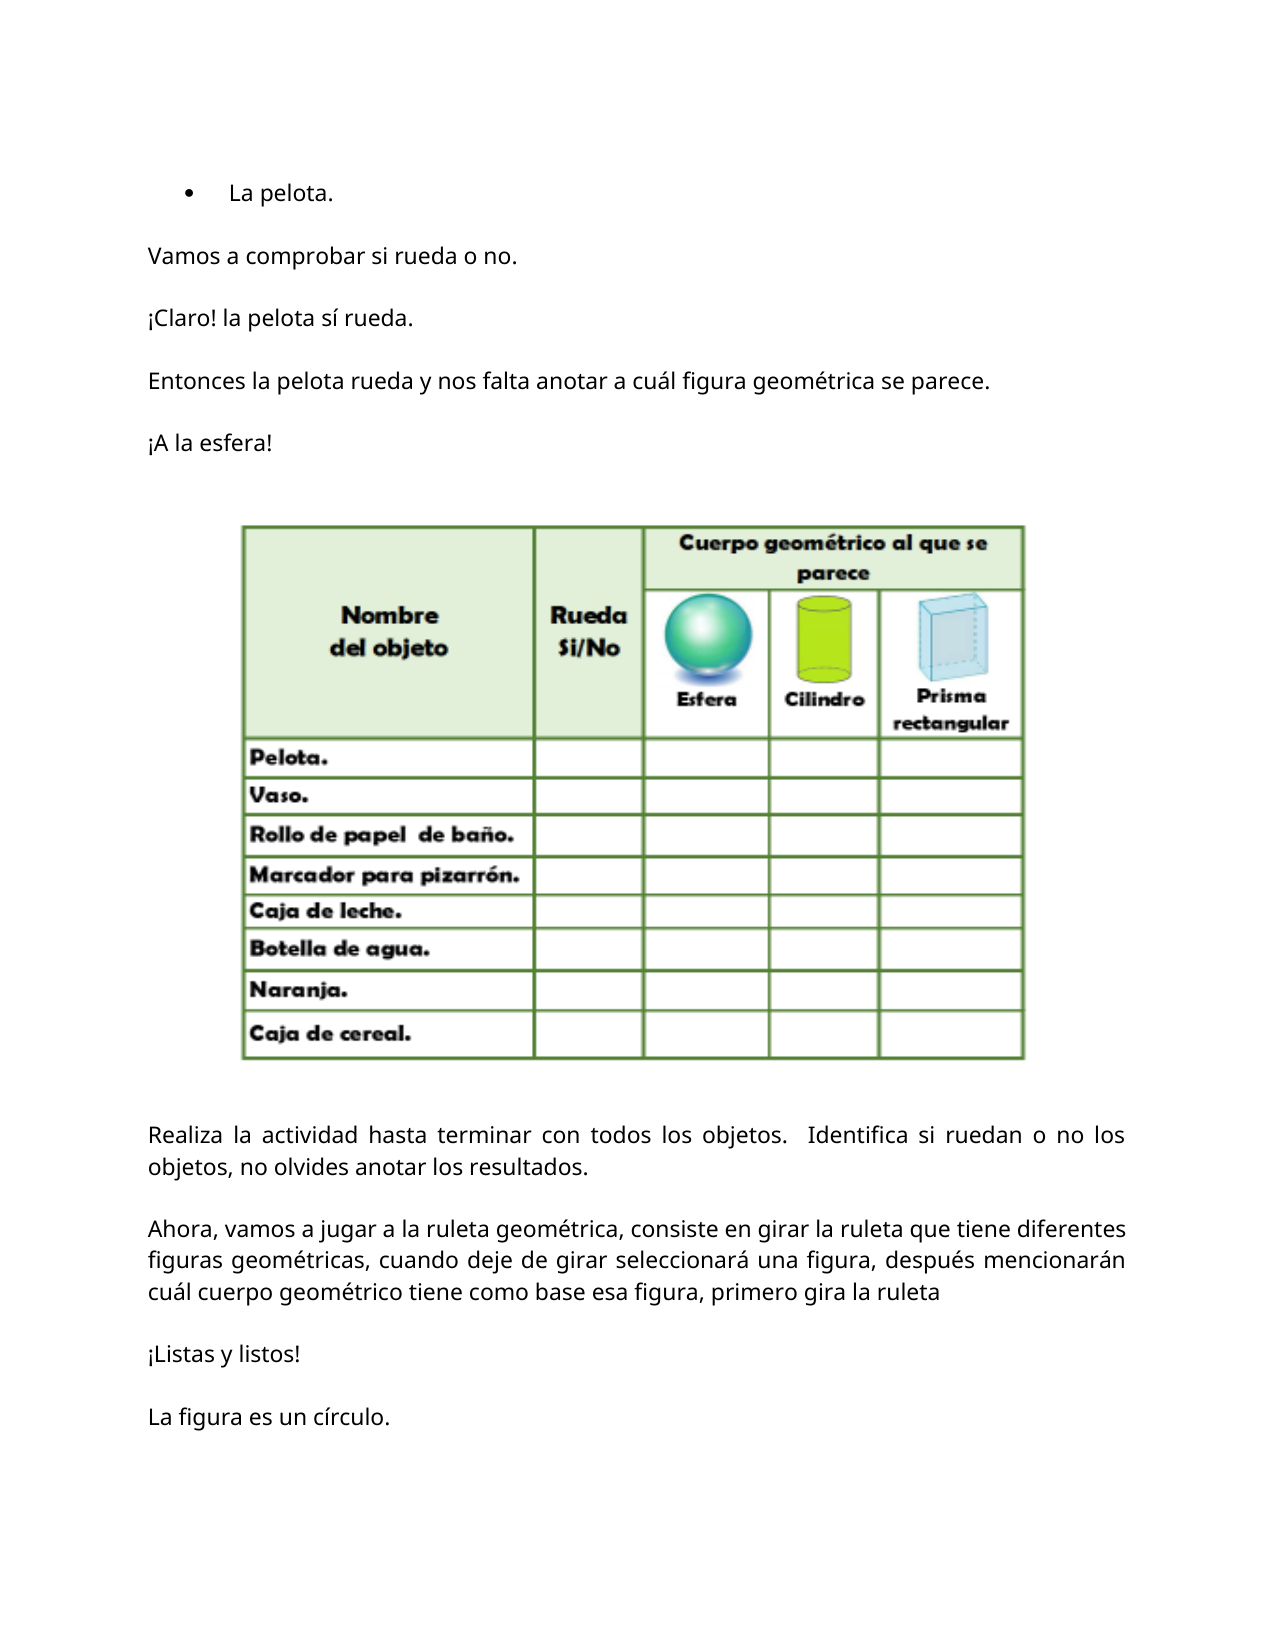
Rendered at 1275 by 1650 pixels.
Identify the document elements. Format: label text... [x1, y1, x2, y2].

text Ahora, vamos a jugar a la ruleta geométrica, consiste en girar la ruleta que tiene diferentes figuras geométricas, cuando deje de girar seleccionará una figura, después mencionarán cuál cuerpo geométrico tiene como base esa figura, primero gira la ruleta [148, 1213, 1127, 1307]
picture [189, 489, 1086, 1120]
text Realiza la actividad hasta terminar con todos los objetos. Identifica si ruedan o no los objetos, no olvides anotar los resultados. [148, 1119, 1127, 1182]
text ¡A la esfera! [148, 427, 1127, 458]
text Vamos a comprobar si rueda o no. [148, 240, 1127, 271]
list La pelota. [185, 177, 1127, 208]
text Entonces la pelota rueda y nos falta anotar a cuál figura geométrica se parece. [148, 365, 1127, 396]
text La figura es un círculo. [148, 1401, 1127, 1432]
text ¡Claro! la pelota sí rueda. [148, 302, 1127, 333]
text ¡Listas y listos! [148, 1338, 1127, 1369]
